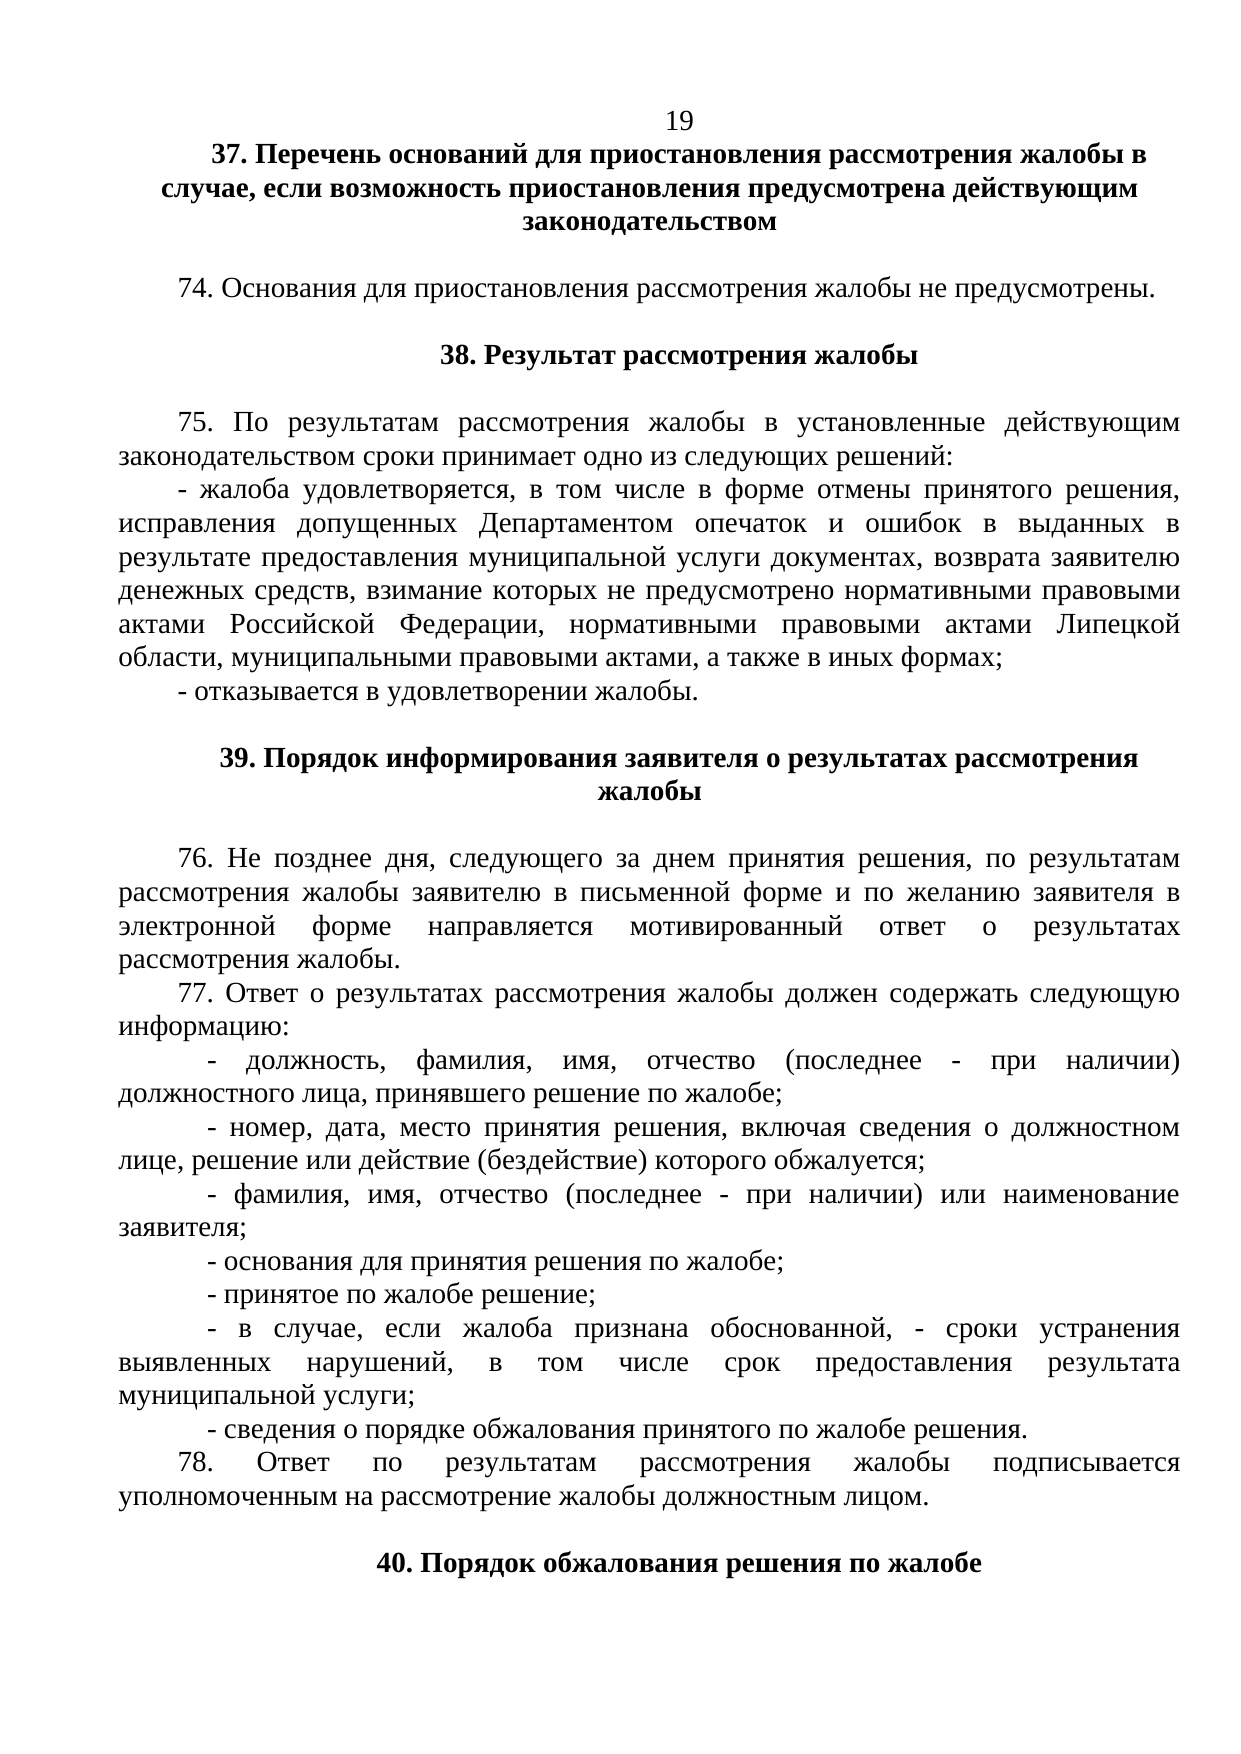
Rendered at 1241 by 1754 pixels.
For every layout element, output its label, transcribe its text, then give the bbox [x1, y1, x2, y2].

text - основания для принятия решения по жалобе; [118, 1243, 1181, 1277]
text 38. Результат рассмотрения жалобы [118, 337, 1181, 371]
text - фамилия, имя, отчество (последнее - при наличии) или наименование заявителя; [118, 1176, 1181, 1243]
text 19 [118, 103, 1181, 136]
text - принятое по жалобе решение; [118, 1277, 1181, 1310]
text - номер, дата, место принятия решения, включая сведения о должностном лице, решение или действие (бездействие) которого обжалуется; [118, 1109, 1181, 1176]
text 76. Не позднее дня, следующего за днем принятия решения, по результатам рассмотрения жалобы заявителю в письменной форме и по желанию заявителя в электронной форме направляется мотивированный ответ о результатах рассмотрения жалобы. [118, 841, 1181, 975]
text 77. Ответ о результатах рассмотрения жалобы должен содержать следующую информацию: [118, 975, 1181, 1042]
text 39. Порядок информирования заявителя о результатах рассмотрения жалобы [118, 740, 1181, 807]
text 75. По результатам рассмотрения жалобы в установленные действующим законодательством сроки принимает одно из следующих решений: [118, 404, 1181, 472]
text 40. Порядок обжалования решения по жалобе [118, 1545, 1181, 1578]
text - отказывается в удовлетворении жалобы. [118, 673, 1181, 706]
text - жалоба удовлетворяется, в том числе в форме отмены принятого решения, исправления допущенных Департаментом опечаток и ошибок в выданных в результате предоставления муниципальной услуги документах, возврата заявителю денежных средств, взимание которых не предусмотрено нормативными правовыми актами Российской Федерации, нормативными правовыми актами Липецкой области, муниципальными правовыми актами, а также в иных формах; [118, 472, 1181, 673]
text - сведения о порядке обжалования принятого по жалобе решения. [118, 1411, 1181, 1444]
text 74. Основания для приостановления рассмотрения жалобы не предусмотрены. [118, 270, 1181, 304]
text - должность, фамилия, имя, отчество (последнее - при наличии) должностного лица, принявшего решение по жалобе; [118, 1042, 1181, 1109]
text 78. Ответ по результатам рассмотрения жалобы подписывается уполномоченным на рассмотрение жалобы должностным лицом. [118, 1444, 1181, 1511]
text - в случае, если жалоба признана обоснованной, - сроки устранения выявленных нарушений, в том числе срок предоставления результата муниципальной услуги; [118, 1310, 1181, 1411]
text 37. Перечень оснований для приостановления рассмотрения жалобы в случае, если возможность приостановления предусмотрена действующим законодательством [118, 136, 1181, 237]
